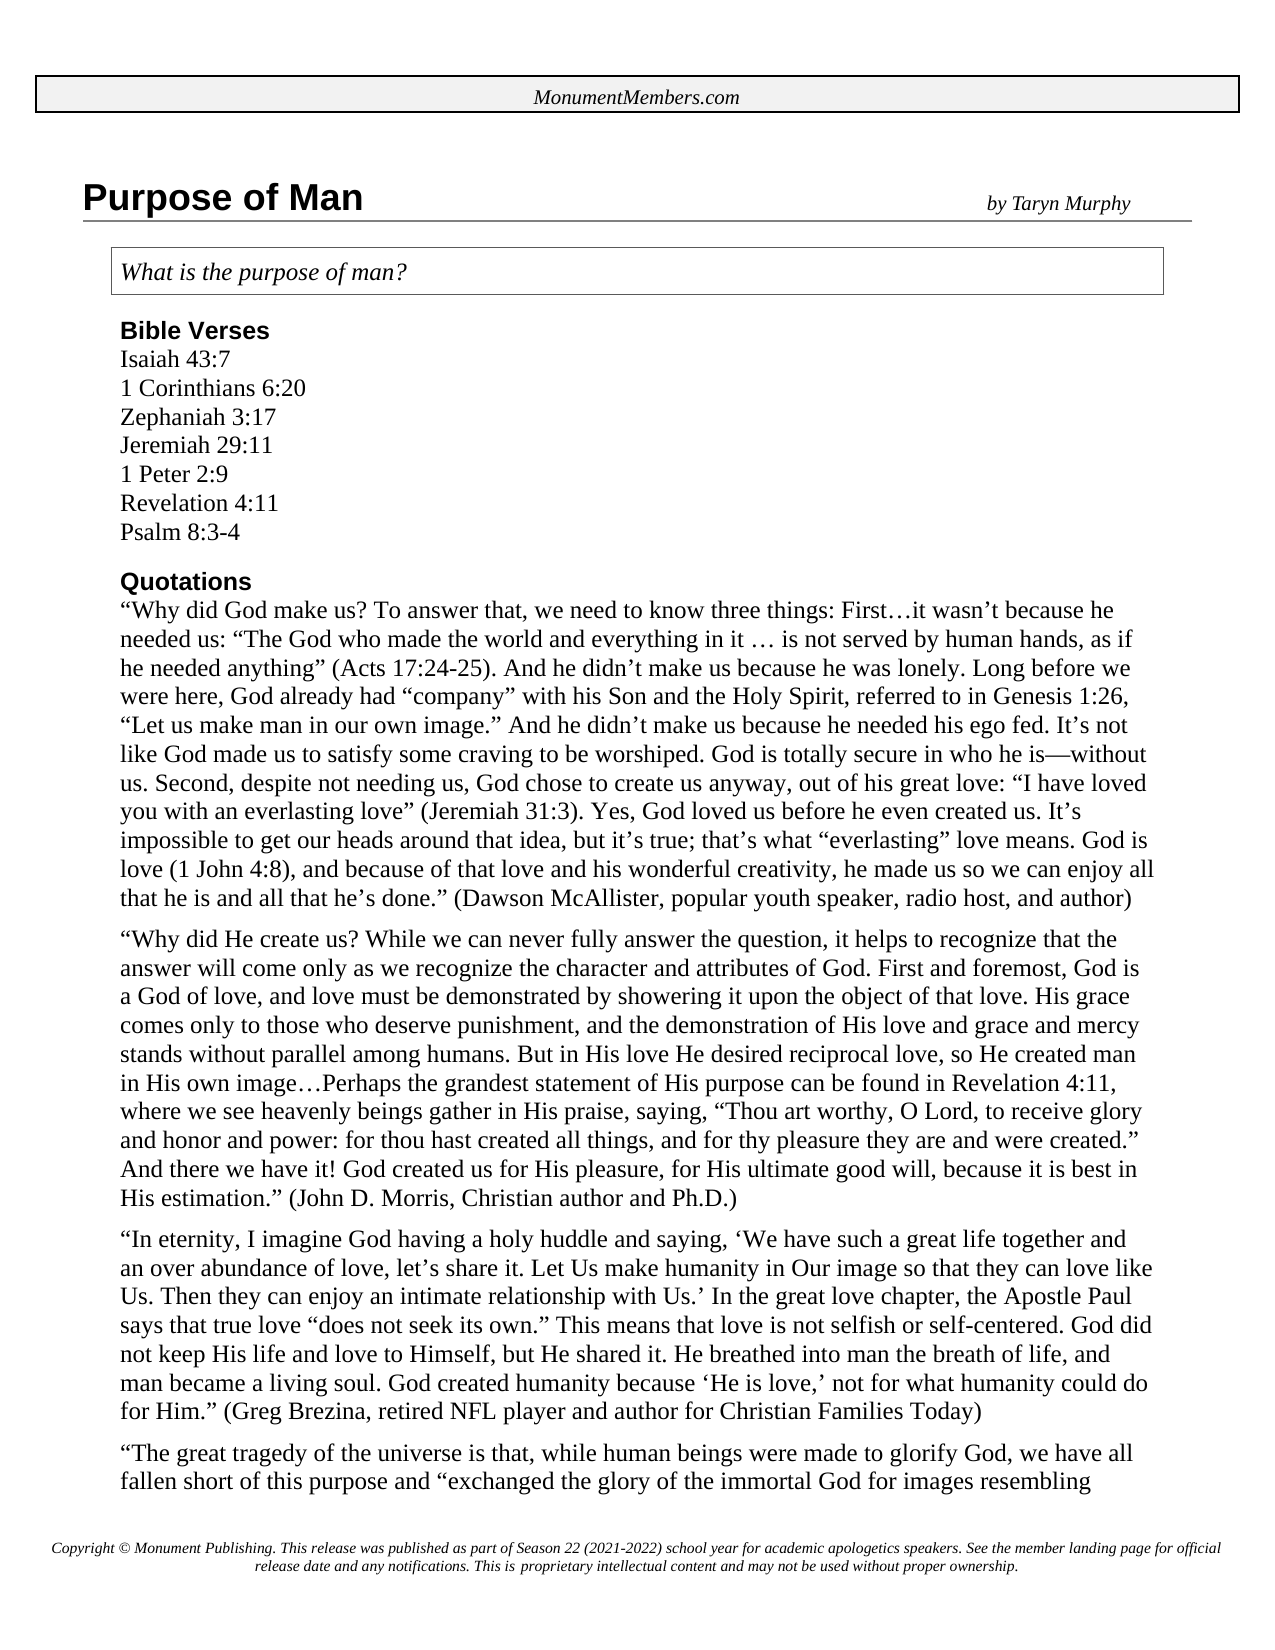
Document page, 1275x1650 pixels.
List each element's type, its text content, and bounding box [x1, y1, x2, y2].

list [120, 1438, 1155, 1495]
list “Why did God make us? To answer that, we need to know three things: First…it wasn’t because he needed us: “The God who made the world and everything in it … is not served by human hands, as if he needed anything” (Acts 17:24-25). And he didn’t make us because he was lonely. Long before we were here, God already had “company” with his Son and the Holy Spirit, referred to in Genesis 1:26, “Let us make man in our own image.” And he didn’t make us because he needed his ego fed. It’s not like God made us to satisfy some craving to be worshiped. God is totally secure in who he is—without us. Second, despite not needing us, God chose to create us anyway, out of his great love: “I have loved you with an everlasting love” (Jeremiah 31:3). Yes, God loved us before he even created us. It’s impossible to get our heads around that idea, but it’s true; that’s what “everlasting” love means. God is love (1 John 4:8), and because of that love and his wonderful creativity, he made us so we can enjoy all that he is and all that he’s done.” (Dawson McAllister, popular youth speaker, radio host, and author) [120, 595, 1155, 911]
list 1 Corinthians 6:20 [120, 373, 1155, 402]
list 1 Peter 2:9 [120, 459, 1155, 488]
text Quotations [120, 566, 1155, 595]
list Jeremiah 29:11 [120, 431, 1155, 459]
list Psalm 8:3-4 [120, 517, 1155, 546]
list Revelation 4:11 [120, 488, 1155, 517]
list “Why did He create us? While we can never fully answer the question, it helps to recognize that the answer will come only as we recognize the character and attributes of God. First and foremost, God is a God of love, and love must be demonstrated by showering it upon the object of that love. His grace comes only to those who deserve punishment, and the demonstration of His love and grace and mercy stands without parallel among humans. But in His love He desired reciprocal love, so He created man in His own image…Perhaps the grandest statement of His purpose can be found in Revelation 4:11, where we see heavenly beings gather in His praise, saying, “Thou art worthy, O Lord, to receive glory and honor and power: for thou hast created all things, and for thy pleasure they are and were created.” And there we have it! God created us for His pleasure, for His ultimate good will, because it is best in His estimation.” (John D. Morris, Christian author and Ph.D.) [120, 924, 1155, 1211]
list Isaiah 43:7 [120, 344, 1155, 373]
text What is the purpose of man? [112, 248, 1163, 294]
list “In eternity, I imagine God having a holy huddle and saying, ‘We have such a great life together and an over abundance of love, let’s share it. Let Us make humanity in Our image so that they can love like Us. Then they can enjoy an intimate relationship with Us.’ In the great love chapter, the Apostle Paul says that true love “does not seek its own.” This means that love is not selfish or self-centered. God did not keep His life and love to Himself, but He shared it. He breathed into man the breath of life, and man became a living soul. God created humanity because ‘He is love,’ not for what humanity could do for Him.” (Greg Brezina, retired NFL player and author for Christian Families Today) [120, 1224, 1155, 1425]
subtitle Purpose of Man by Taryn Murphy [82, 175, 1192, 222]
list Zephaniah 3:17 [120, 402, 1155, 431]
text Bible Verses [120, 316, 1155, 344]
